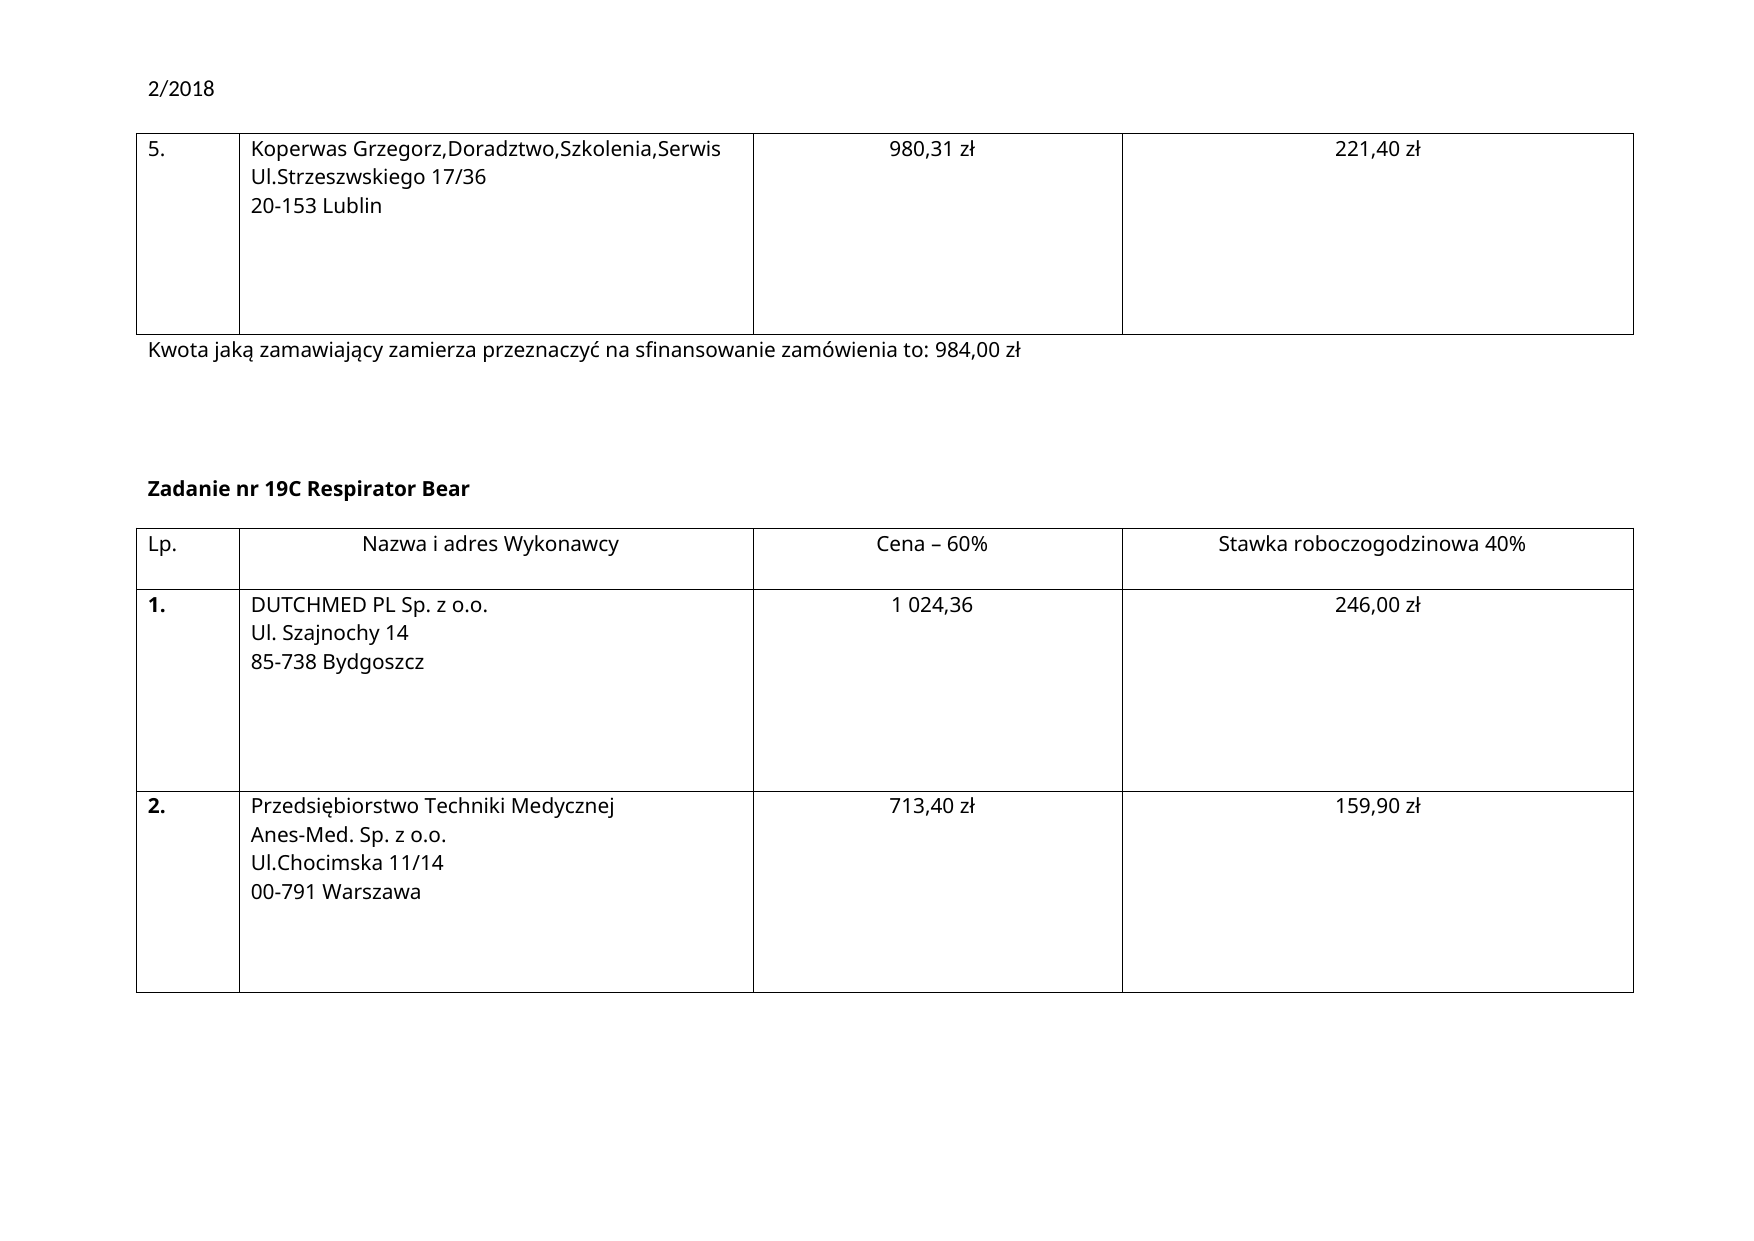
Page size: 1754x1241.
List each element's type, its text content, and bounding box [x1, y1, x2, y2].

table_header Lp. [137, 529, 239, 589]
table_cell 159,90 zł [1123, 792, 1633, 992]
text Kwota jaką zamawiający zamierza przeznaczyć na sfinansowanie zamówienia to: 984,00 zł [148, 335, 1606, 364]
table_cell 980,31 zł [754, 134, 1122, 334]
table_cell Koperwas Grzegorz,Doradztwo,Szkolenia,Serwis Ul.Strzeszwskiego 17/36 20-153 Lublin [240, 134, 753, 334]
table_cell 246,00 zł [1123, 590, 1633, 791]
table_cell 1 024,36 [754, 590, 1122, 791]
table_cell 221,40 zł [1123, 134, 1633, 334]
table_cell 2. [137, 792, 239, 992]
table_header Stawka roboczogodzinowa 40% [1123, 529, 1633, 589]
table_cell 713,40 zł [754, 792, 1122, 992]
table_header Cena – 60% [754, 529, 1122, 589]
table_cell 1. [137, 590, 239, 791]
table_cell 5. [137, 134, 239, 334]
table_cell DUTCHMED PL Sp. z o.o. Ul. Szajnochy 14 85-738 Bydgoszcz [240, 590, 753, 791]
table_header Nazwa i adres Wykonawcy [240, 529, 753, 589]
list Zadanie nr 19C Respirator Bear [148, 474, 1606, 503]
table_cell Przedsiębiorstwo Techniki Medycznej Anes-Med. Sp. z o.o. Ul.Chocimska 11/14 00-791 Warszawa [240, 792, 753, 992]
